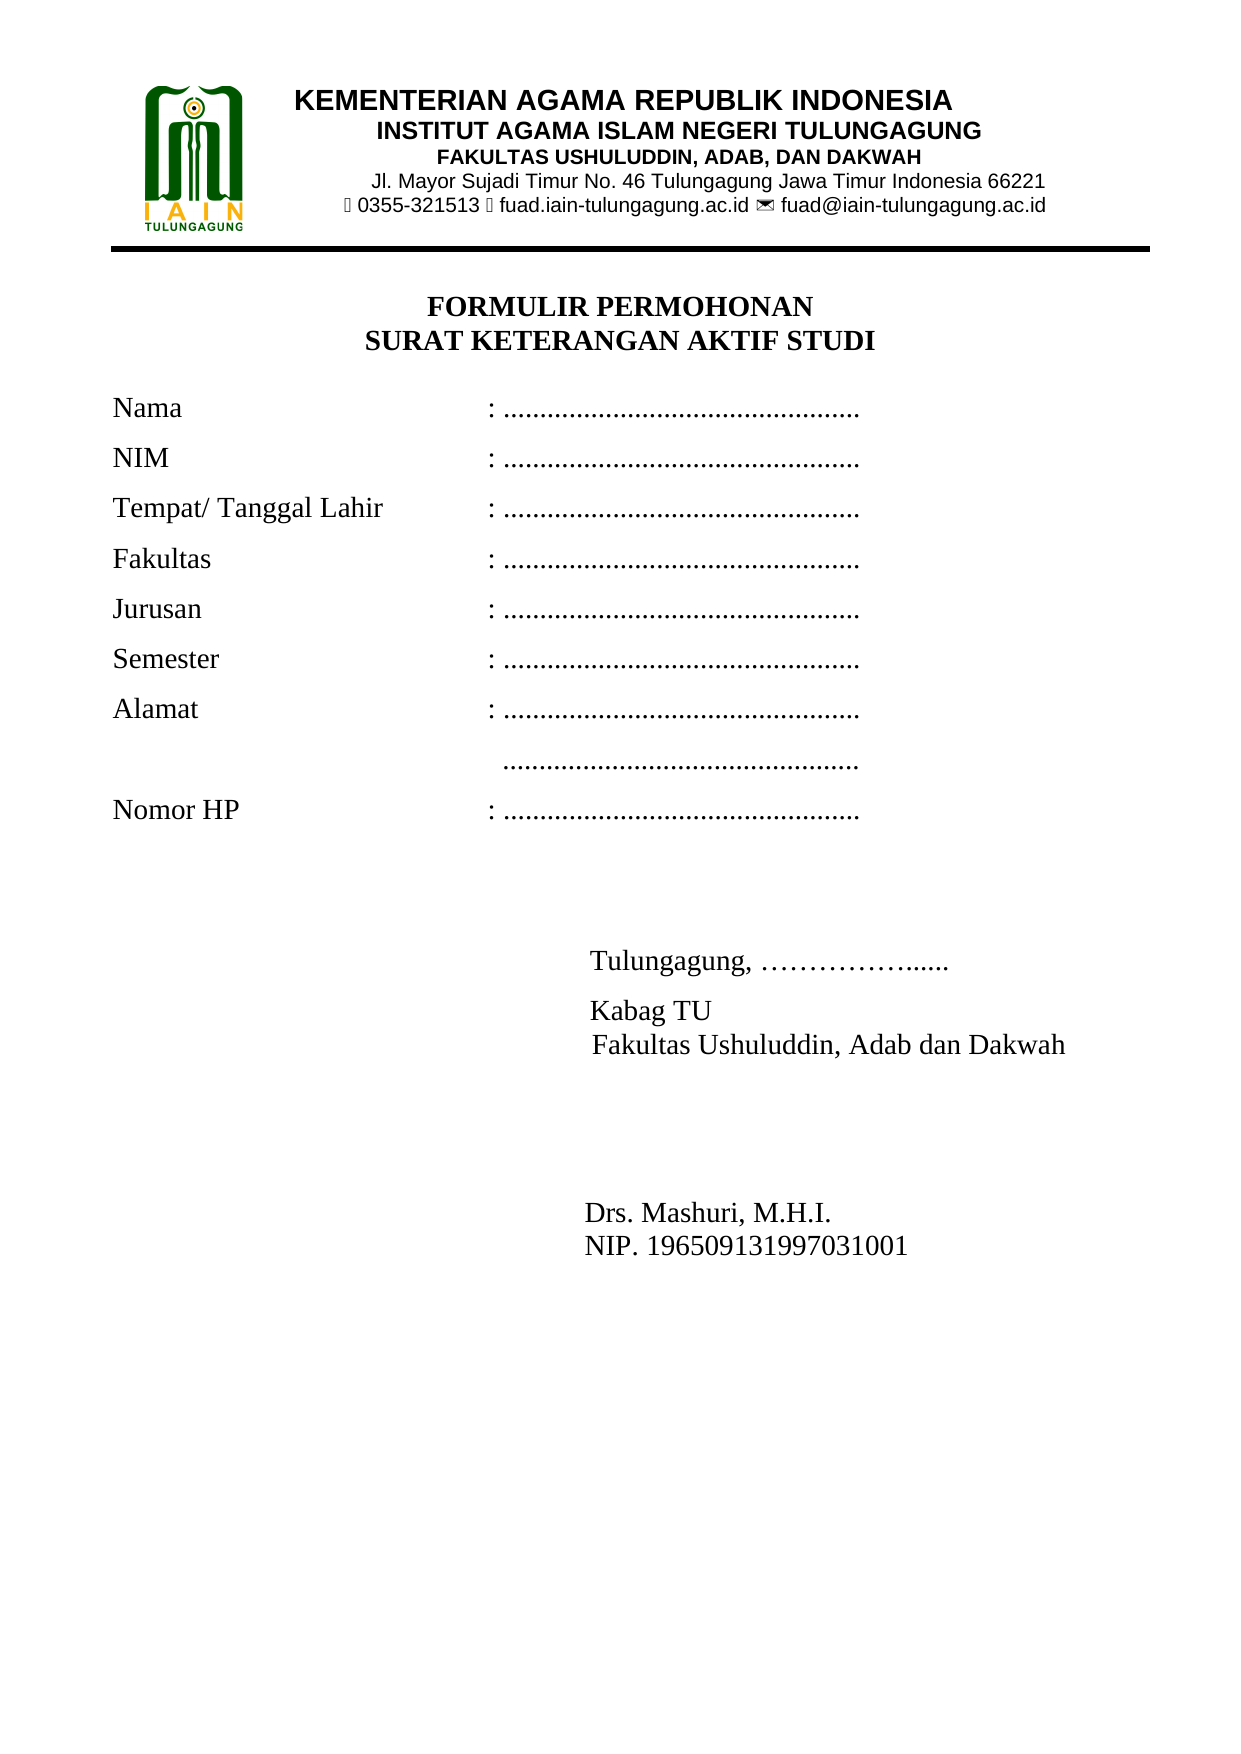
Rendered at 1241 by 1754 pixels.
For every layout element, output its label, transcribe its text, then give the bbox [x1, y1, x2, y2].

text Drs. Mashuri, M.H.I. [562, 1195, 1128, 1228]
text Nomor HP : ................................................. [112, 792, 1128, 826]
text ................................................. [112, 742, 1128, 776]
text Semester : ................................................. [112, 641, 1128, 675]
text Nama : ................................................. [112, 390, 1128, 423]
text Tempat/ Tanggal Lahir : ................................................. [112, 490, 1128, 524]
text Fakultas : ................................................. [112, 541, 1128, 574]
text Alamat : ................................................. [112, 692, 1128, 725]
text Kabag TU [112, 993, 1128, 1027]
text Fakultas Ushuluddin, Adab dan Dakwah [562, 1027, 1128, 1061]
picture [145, 86, 243, 231]
text Tulungagung, ……………...... [112, 943, 1128, 977]
text NIP. 196509131997031001 [562, 1228, 1128, 1262]
text FORMULIR PERMOHONAN [112, 289, 1128, 323]
text NIM : ................................................. [112, 440, 1128, 474]
text Jurusan : ................................................. [112, 591, 1128, 624]
text SURAT KETERANGAN AKTIF STUDI [112, 323, 1128, 356]
